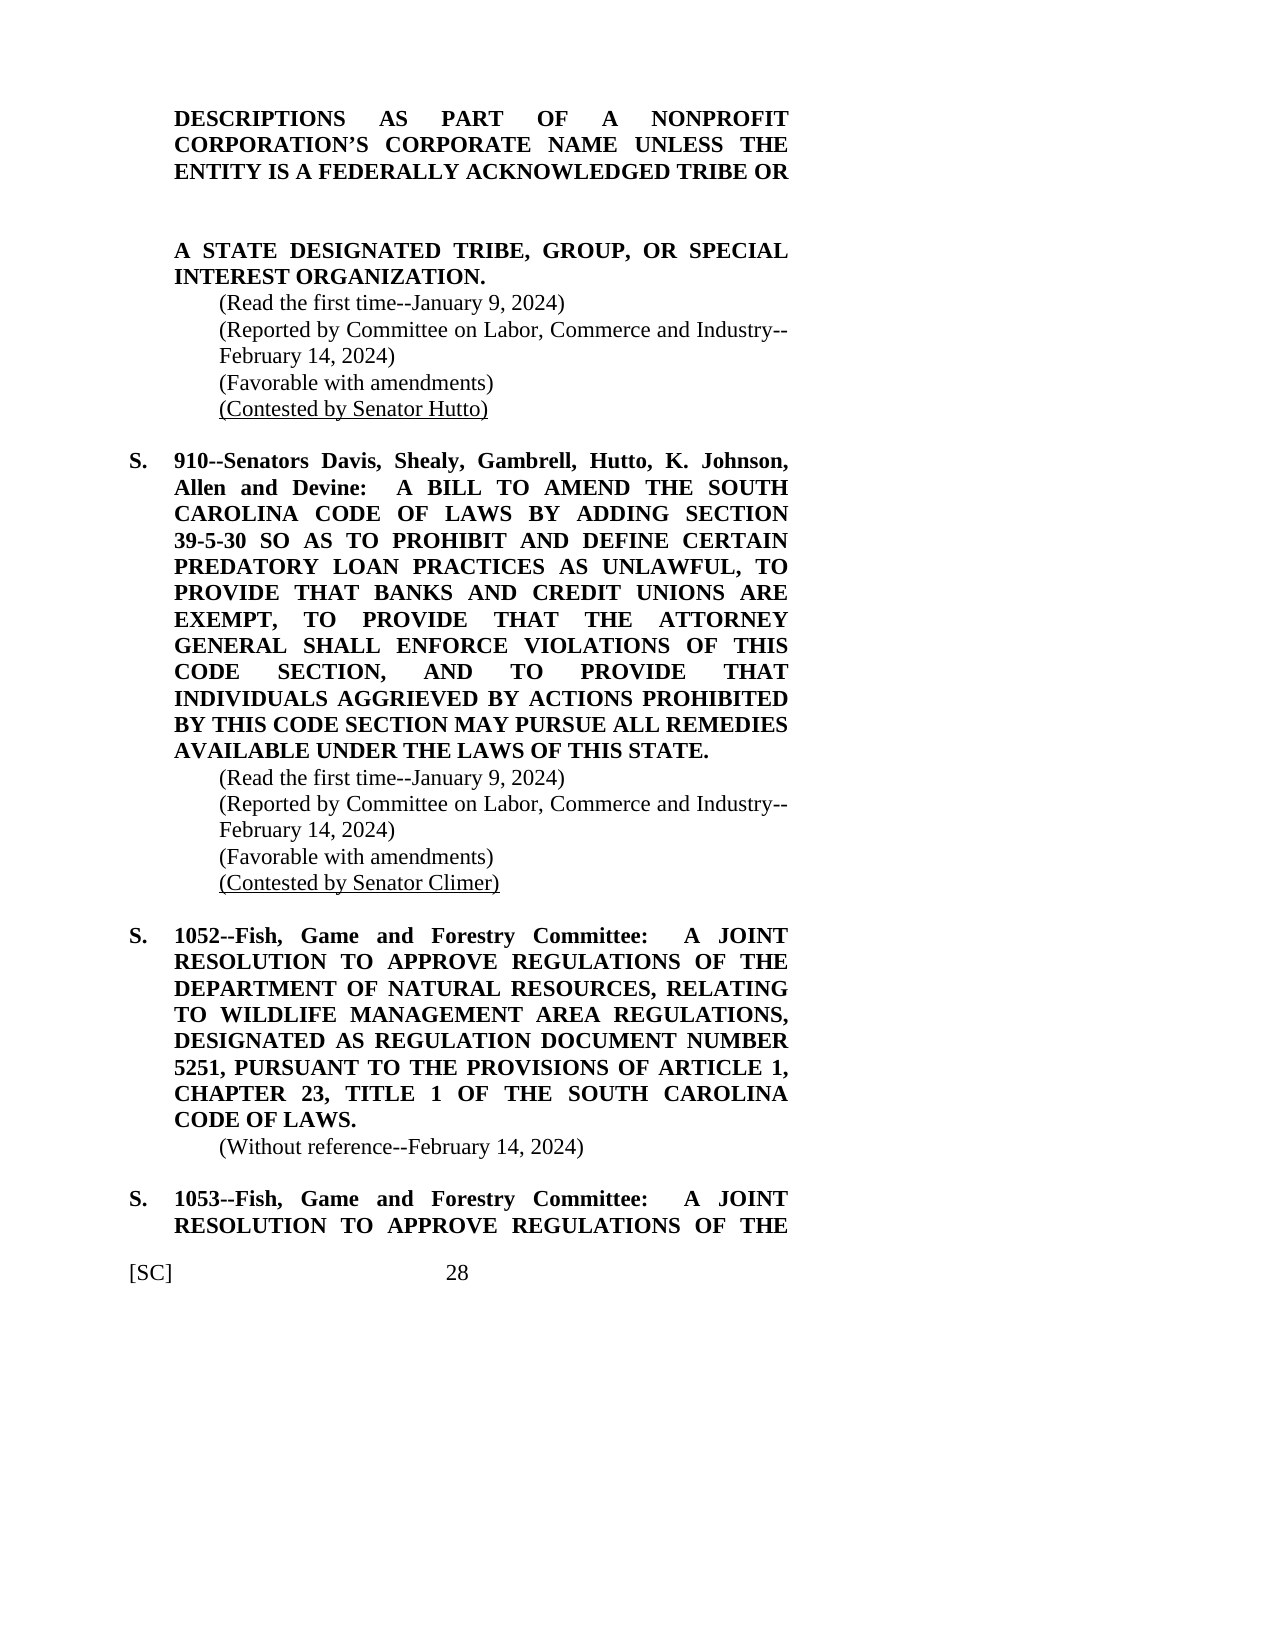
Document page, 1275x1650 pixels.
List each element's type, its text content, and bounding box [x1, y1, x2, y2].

text (Contested by Senator Climer) [219, 869, 789, 896]
text (Contested by Senator Hutto) [219, 395, 789, 421]
text (Read the first time--January 9, 2024) [219, 289, 789, 316]
text (Read the first time--January 9, 2024) [219, 764, 789, 790]
text (Reported by Committee on Labor, Commerce and Industry--February 14, 2024) [219, 316, 789, 368]
text (Without reference--February 14, 2024) [219, 1133, 789, 1159]
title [129, 105, 789, 289]
title S. 910--Senators Davis, Shealy, Gambrell, Hutto, K. Johnson, Allen and Devine: A BILL TO AMEND THE SOUTH CAROLINA CODE OF LAWS BY ADDING SECTION 39‑5‑30 SO AS TO PROHIBIT AND DEFINE CERTAIN PREDATORY LOAN PRACTICES AS UNLAWFUL, TO PROVIDE THAT BANKS AND CREDIT UNIONS ARE EXEMPT, TO PROVIDE THAT THE ATTORNEY GENERAL SHALL ENFORCE VIOLATIONS OF THIS CODE SECTION, AND TO PROVIDE THAT INDIVIDUALS AGGRIEVED BY ACTIONS PROHIBITED BY THIS CODE SECTION MAY PURSUE ALL REMEDIES AVAILABLE UNDER THE LAWS OF THIS STATE. [129, 448, 789, 764]
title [129, 1186, 789, 1238]
text (Reported by Committee on Labor, Commerce and Industry--February 14, 2024) [219, 790, 789, 843]
text (Favorable with amendments) [219, 843, 789, 869]
text (Favorable with amendments) [219, 368, 789, 395]
title S. 1052--Fish, Game and Forestry Committee: A JOINT RESOLUTION TO APPROVE REGULATIONS OF THE DEPARTMENT OF NATURAL RESOURCES, RELATING TO WILDLIFE MANAGEMENT AREA REGULATIONS, DESIGNATED AS REGULATION DOCUMENT NUMBER 5251, PURSUANT TO THE PROVISIONS OF ARTICLE 1, CHAPTER 23, TITLE 1 OF THE SOUTH CAROLINA CODE OF LAWS. [129, 922, 789, 1133]
